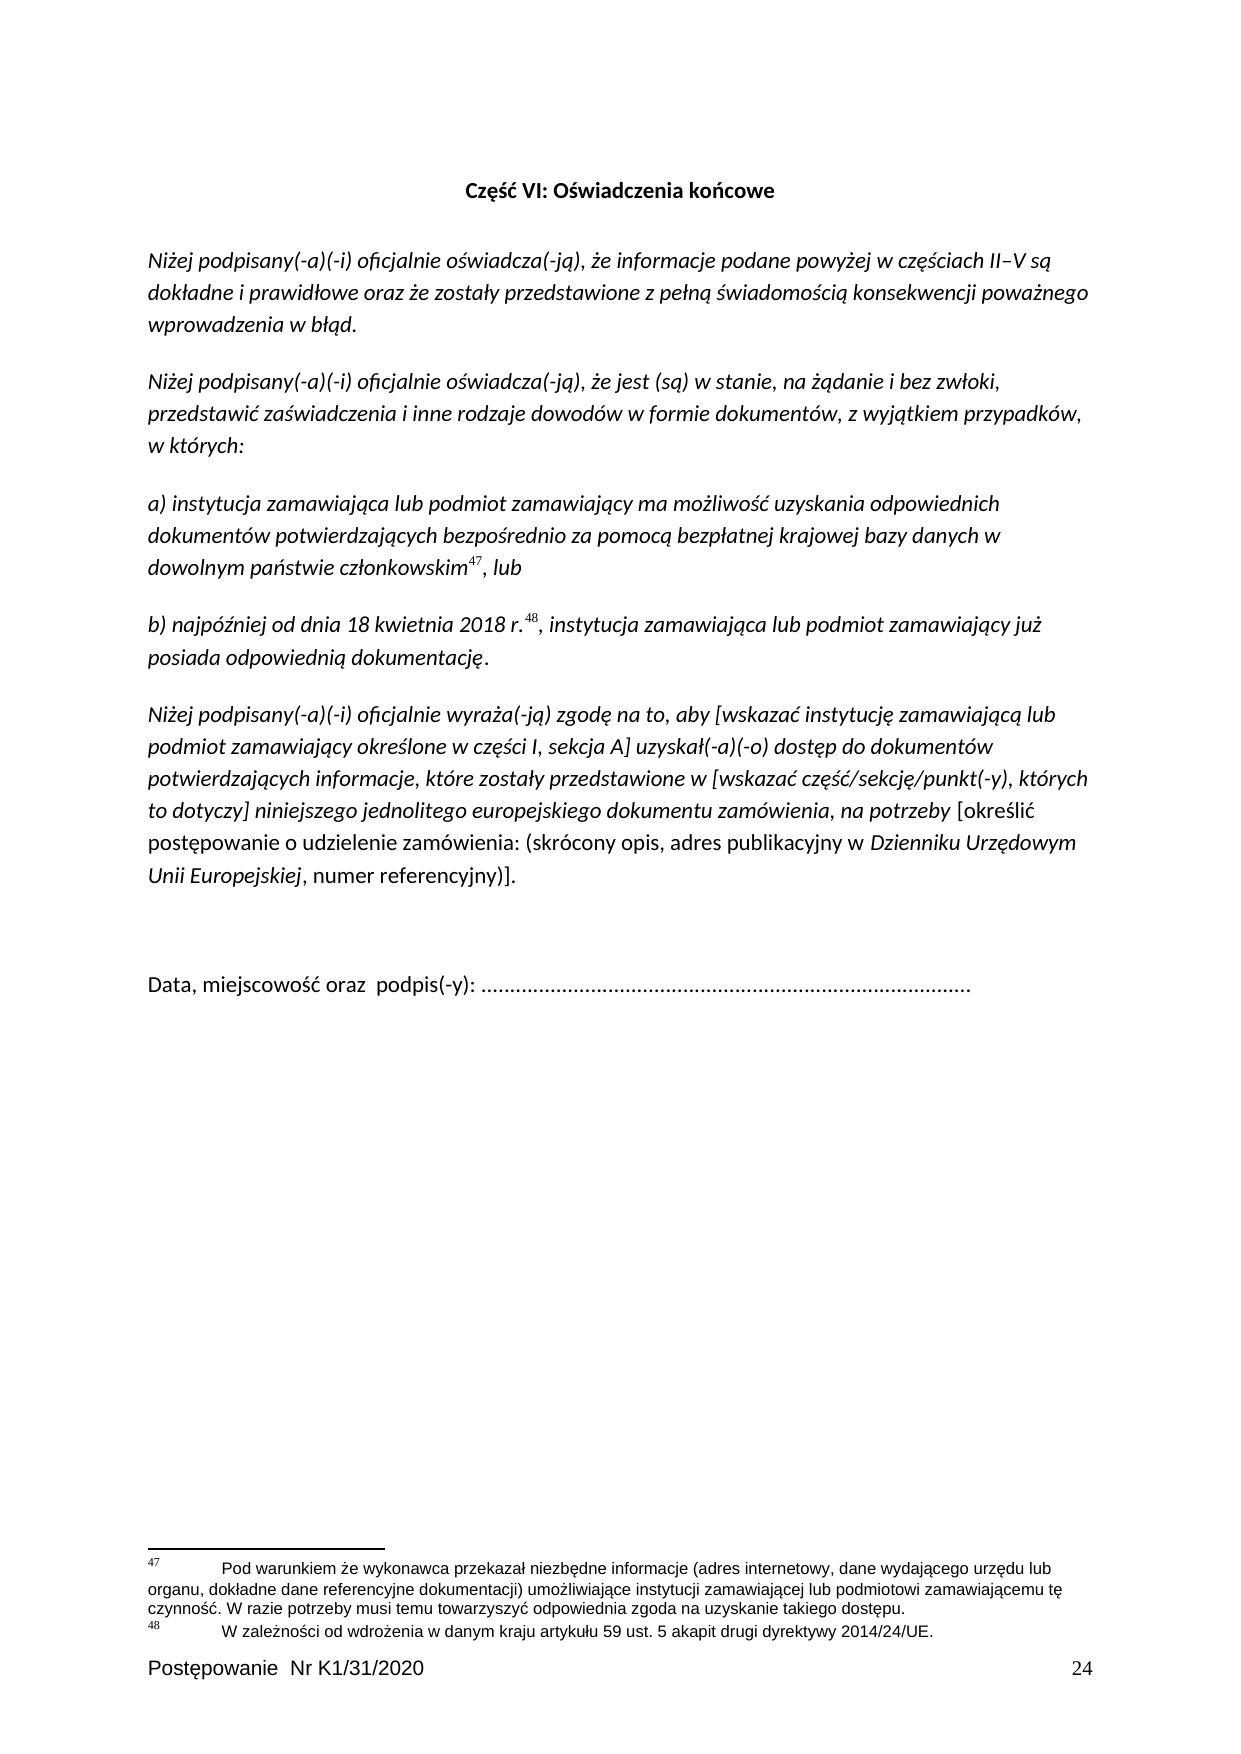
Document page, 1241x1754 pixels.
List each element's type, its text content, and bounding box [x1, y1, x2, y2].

text Niżej podpisany(-a)(-i) oficjalnie wyraża(-ją) zgodę na to, aby [wskazać instytucję zamawiającą lub podmiot zamawiający określone w części I, sekcja A] uzyskał(-a)(-o) dostęp do dokumentów potwierdzających informacje, które zostały przedstawione w [wskazać część/sekcję/punkt(-y), których to dotyczy] niniejszego jednolitego europejskiego dokumentu zamówienia, na potrzeby [określić postępowanie o udzielenie zamówienia: (skrócony opis, adres publikacyjny w Dzienniku Urzędowym Unii Europejskiej, numer referencyjny)]. [148, 700, 1092, 889]
text Niżej podpisany(-a)(-i) oficjalnie oświadcza(-ją), że informacje podane powyżej w częściach II–V są dokładne i prawidłowe oraz że zostały przedstawione z pełną świadomością konsekwencji poważnego wprowadzenia w błąd. [148, 246, 1092, 338]
text Niżej podpisany(-a)(-i) oficjalnie oświadcza(-ją), że jest (są) w stanie, na żądanie i bez zwłoki, przedstawić zaświadczenia i inne rodzaje dowodów w formie dokumentów, z wyjątkiem przypadków, w których: [148, 367, 1092, 460]
text Data, miejscowość oraz podpis(-y): ..................................................................................... [148, 971, 1092, 998]
text b) najpóźniej od dnia 18 kwietnia 2018 r., instytucja zamawiająca lub podmiot zamawiający już posiada odpowiednią dokumentację. [148, 610, 1092, 671]
text a) instytucja zamawiająca lub podmiot zamawiający ma możliwość uzyskania odpowiednich dokumentów potwierdzających bezpośrednio za pomocą bezpłatnej krajowej bazy danych w dowolnym państwie członkowskim, lub [148, 489, 1092, 581]
text Część VI: Oświadczenia końcowe [148, 176, 1092, 204]
